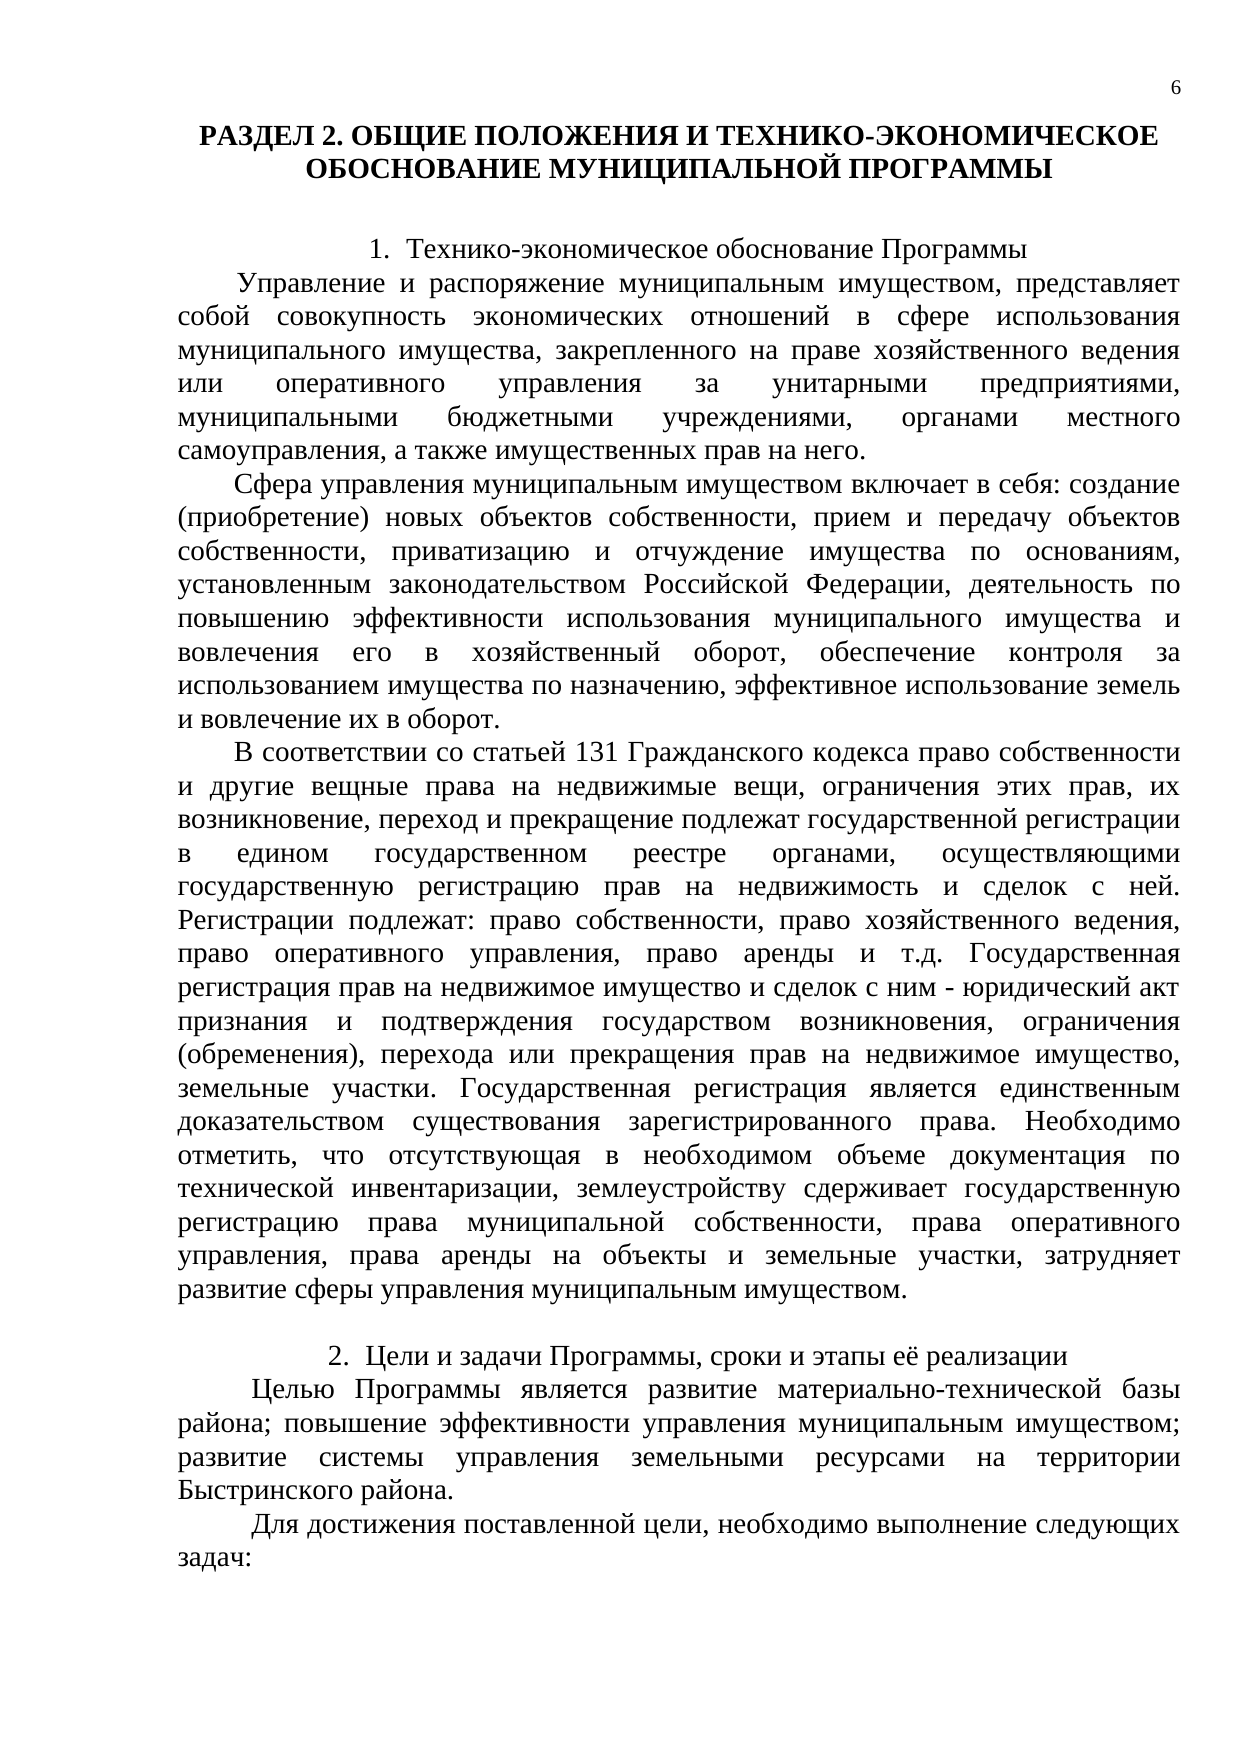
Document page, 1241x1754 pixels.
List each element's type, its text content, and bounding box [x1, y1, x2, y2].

text Управление и распоряжение муниципальным имуществом, представляет собой совокупность экономических отношений в сфере использования муниципального имущества, закрепленного на праве хозяйственного ведения или оперативного управления за унитарными предприятиями, муниципальными бюджетными учреждениями, органами местного самоуправления, а также имущественных прав на него. [177, 265, 1181, 466]
text Для достижения поставленной цели, необходимо выполнение следующих задач: [177, 1506, 1181, 1573]
text Целью Программы является развитие материально-технической базы района; повышение эффективности управления муниципальным имуществом; развитие системы управления земельными ресурсами на территории Быстринского района. [177, 1372, 1181, 1506]
text Сфера управления муниципальным имуществом включает в себя: создание (приобретение) новых объектов собственности, прием и передачу объектов собственности, приватизацию и отчуждение имущества по основаниям, установленным законодательством Российской Федерации, деятельность по повышению эффективности использования муниципального имущества и вовлечения его в хозяйственный оборот, обеспечение контроля за использованием имущества по назначению, эффективное использование земель и вовлечение их в оборот. [177, 466, 1181, 734]
list Цели и задачи Программы, сроки и этапы её реализации [215, 1338, 1181, 1372]
list Технико-экономическое обоснование Программы [215, 231, 1181, 265]
text РАЗДЕЛ 2. ОБЩИЕ ПОЛОЖЕНИЯ И ТЕХНИКО-ЭКОНОМИЧЕСКОЕ ОБОСНОВАНИЕ МУНИЦИПАЛЬНОЙ ПРОГРАММЫ [177, 118, 1181, 185]
text В соответствии со статьей 131 Гражданского кодекса право собственности и другие вещные права на недвижимые вещи, ограничения этих прав, их возникновение, переход и прекращение подлежат государственной регистрации в едином государственном реестре органами, осуществляющими государственную регистрацию прав на недвижимость и сделок с ней. Регистрации подлежат: право собственности, право хозяйственного ведения, право оперативного управления, право аренды и т.д. Государственная регистрация прав на недвижимое имущество и сделок с ним - юридический акт признания и подтверждения государством возникновения, ограничения (обременения), перехода или прекращения прав на недвижимое имущество, земельные участки. Государственная регистрация является единственным доказательством существования зарегистрированного права. Необходимо отметить, что отсутствующая в необходимом объеме документация по технической инвентаризации, землеустройству сдерживает государственную регистрацию права муниципальной собственности, права оперативного управления, права аренды на объекты и земельные участки, затрудняет развитие сферы управления муниципальным имуществом. [177, 734, 1181, 1304]
